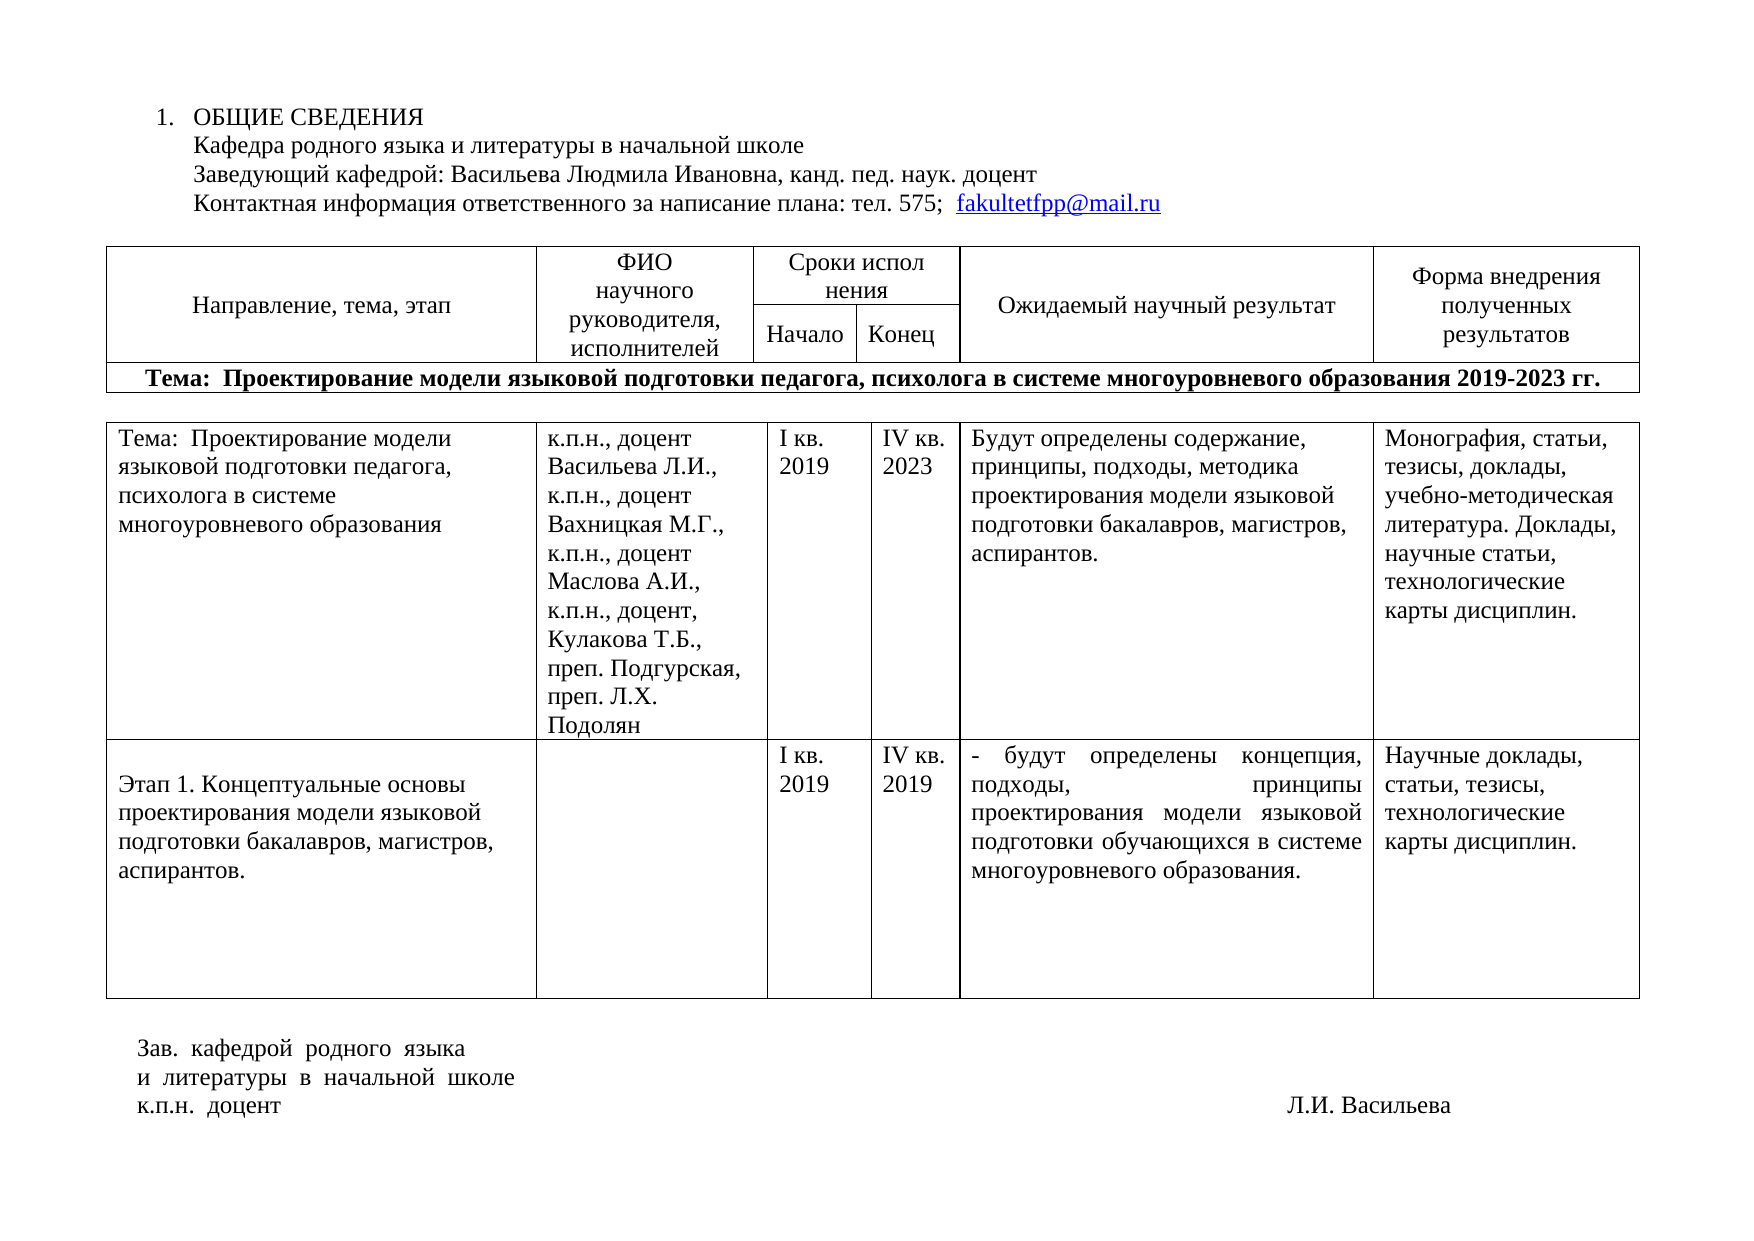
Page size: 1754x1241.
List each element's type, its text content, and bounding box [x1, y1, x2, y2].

list ОБЩИЕ СВЕДЕНИЯ [156, 102, 1636, 131]
table_header Будут определены содержание, принципы, подходы, методика проектирования модели языковой подготовки бакалавров, магистров, аспирантов. [961, 423, 1373, 739]
table_header ФИО научного руководителя, исполнителей [537, 247, 753, 362]
table_cell Конец [857, 305, 959, 362]
table_cell Этап 1. Концептуальные основы проектирования модели языковой подготовки бакалавров, магистров, аспирантов. [107, 740, 536, 998]
table_cell I кв. 2019 [768, 740, 871, 998]
table_cell Научные доклады, статьи, тезисы, технологические карты дисциплин. [1374, 740, 1639, 998]
table_header I кв. 2019 [768, 423, 871, 739]
text Заведующий кафедрой: Васильева Людмила Ивановна, канд. пед. наук. доцент [193, 159, 1636, 188]
text к.п.н. доцент Л.И. Васильева [118, 1090, 1636, 1119]
text Кафедра родного языка и литературы в начальной школе [193, 131, 1636, 159]
table_cell [537, 740, 767, 998]
table_header Сроки испол нения [754, 247, 959, 304]
table_cell Начало [754, 305, 856, 362]
table_header Ожидаемый научный результат [961, 247, 1373, 362]
text и литературы в начальной школе [118, 1062, 1636, 1090]
table_cell - будут определены концепция, подходы, принципы проектирования модели языковой подготовки обучающихся в системе многоуровневого образования. [961, 740, 1373, 998]
table_header Монография, статьи, тезисы, доклады, учебно-методическая литература. Доклады, научные статьи, технологические карты дисциплин. [1374, 423, 1639, 739]
text Контактная информация ответственного за написание плана: тел. 575; fakultetfpp@mail.ru [193, 188, 1636, 217]
table_header IV кв. 2023 [872, 423, 959, 739]
table_cell IV кв. 2019 [872, 740, 959, 998]
table_cell Тема: Проектирование модели языковой подготовки педагога, психолога в системе многоуровневого образования 2019-2023 гг. [107, 363, 1639, 392]
table_header Форма внедрения полученных результатов [1374, 247, 1639, 362]
text Зав. кафедрой родного языка [118, 1033, 1636, 1062]
table_header Тема: Проектирование модели языковой подготовки педагога, психолога в системе многоуровневого образования [107, 423, 536, 739]
table_header Направление, тема, этап [107, 247, 536, 362]
table_header к.п.н., доцент Васильева Л.И., к.п.н., доцент Вахницкая М.Г., к.п.н., доцент Маслова А.И., к.п.н., доцент, Кулакова Т.Б., преп. Подгурская, преп. Л.Х. Подолян [537, 423, 767, 739]
